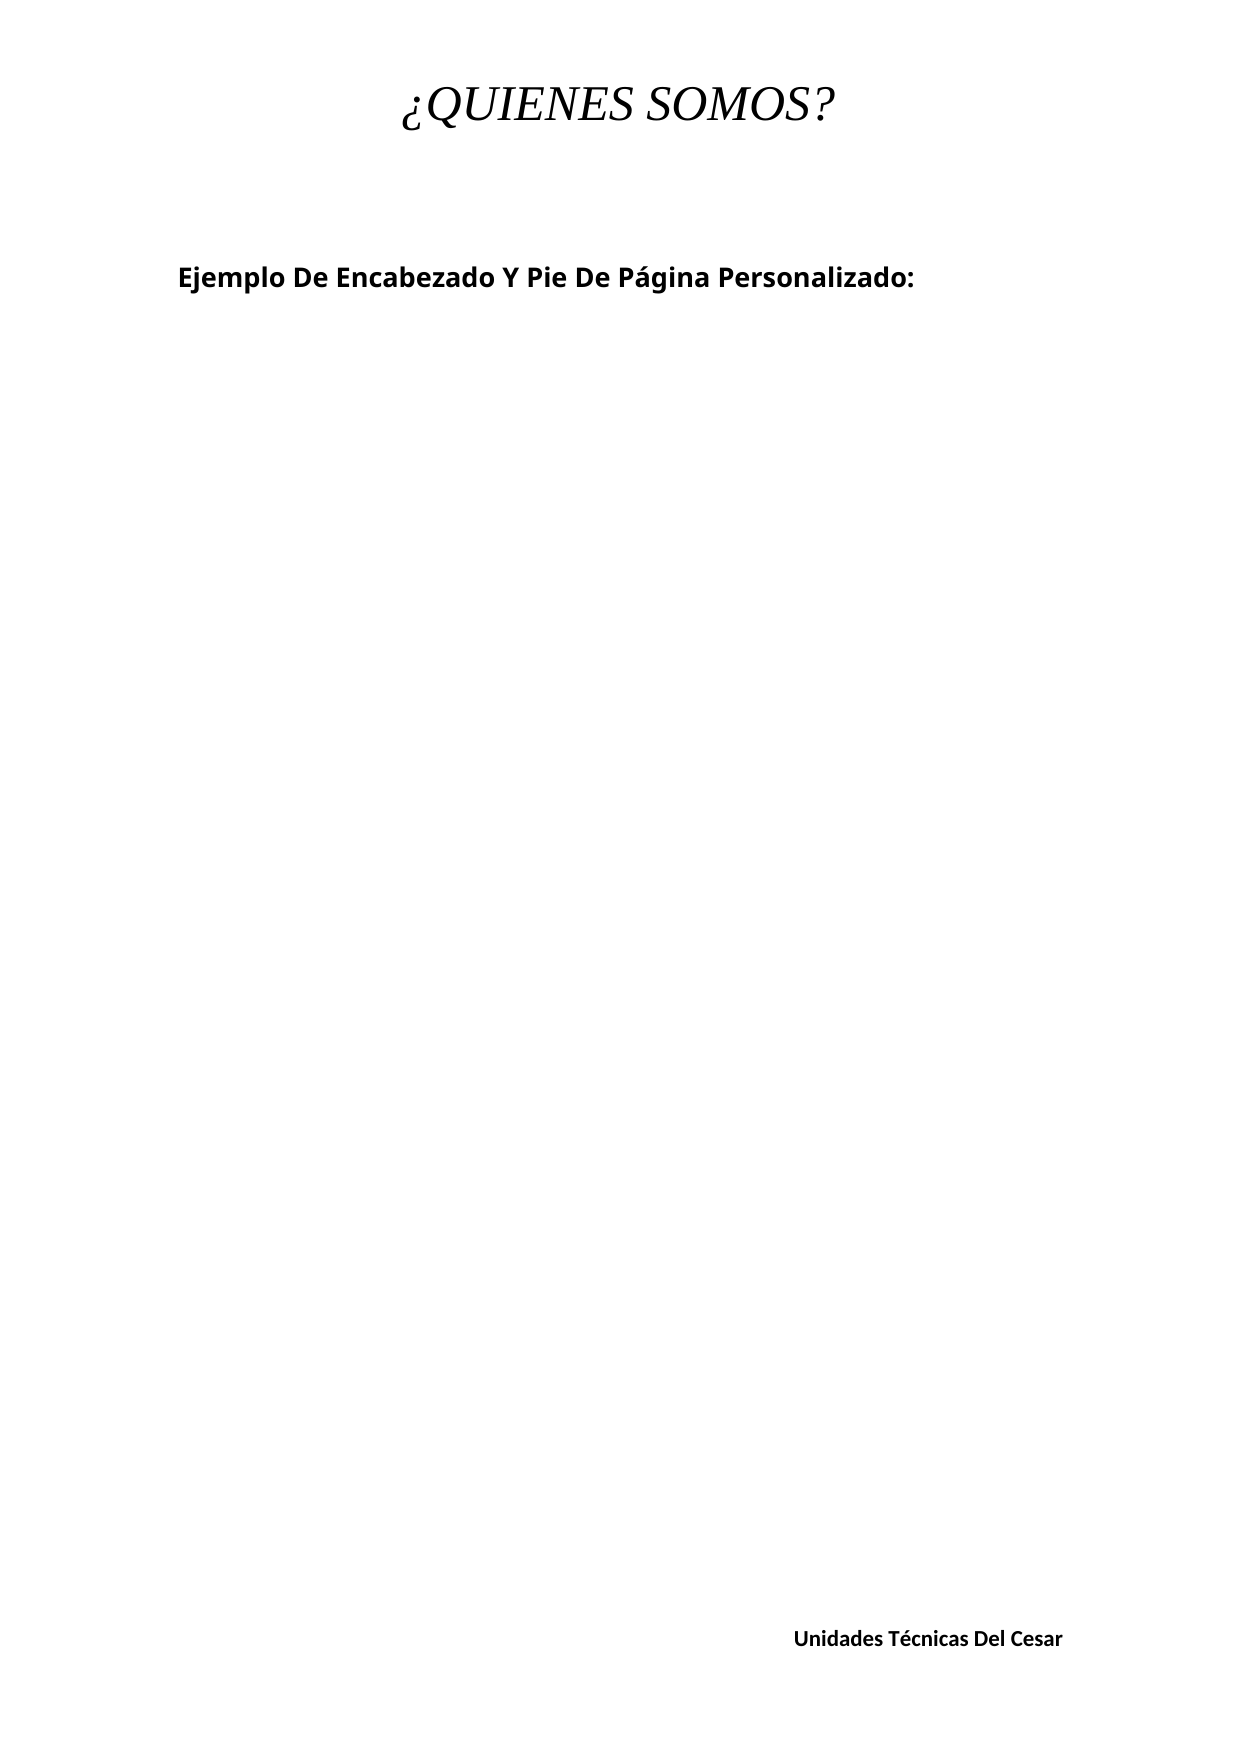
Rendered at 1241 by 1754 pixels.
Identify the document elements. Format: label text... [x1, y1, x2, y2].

subtitle Ejemplo De Encabezado Y Pie De Página Personalizado: [177, 258, 1063, 295]
